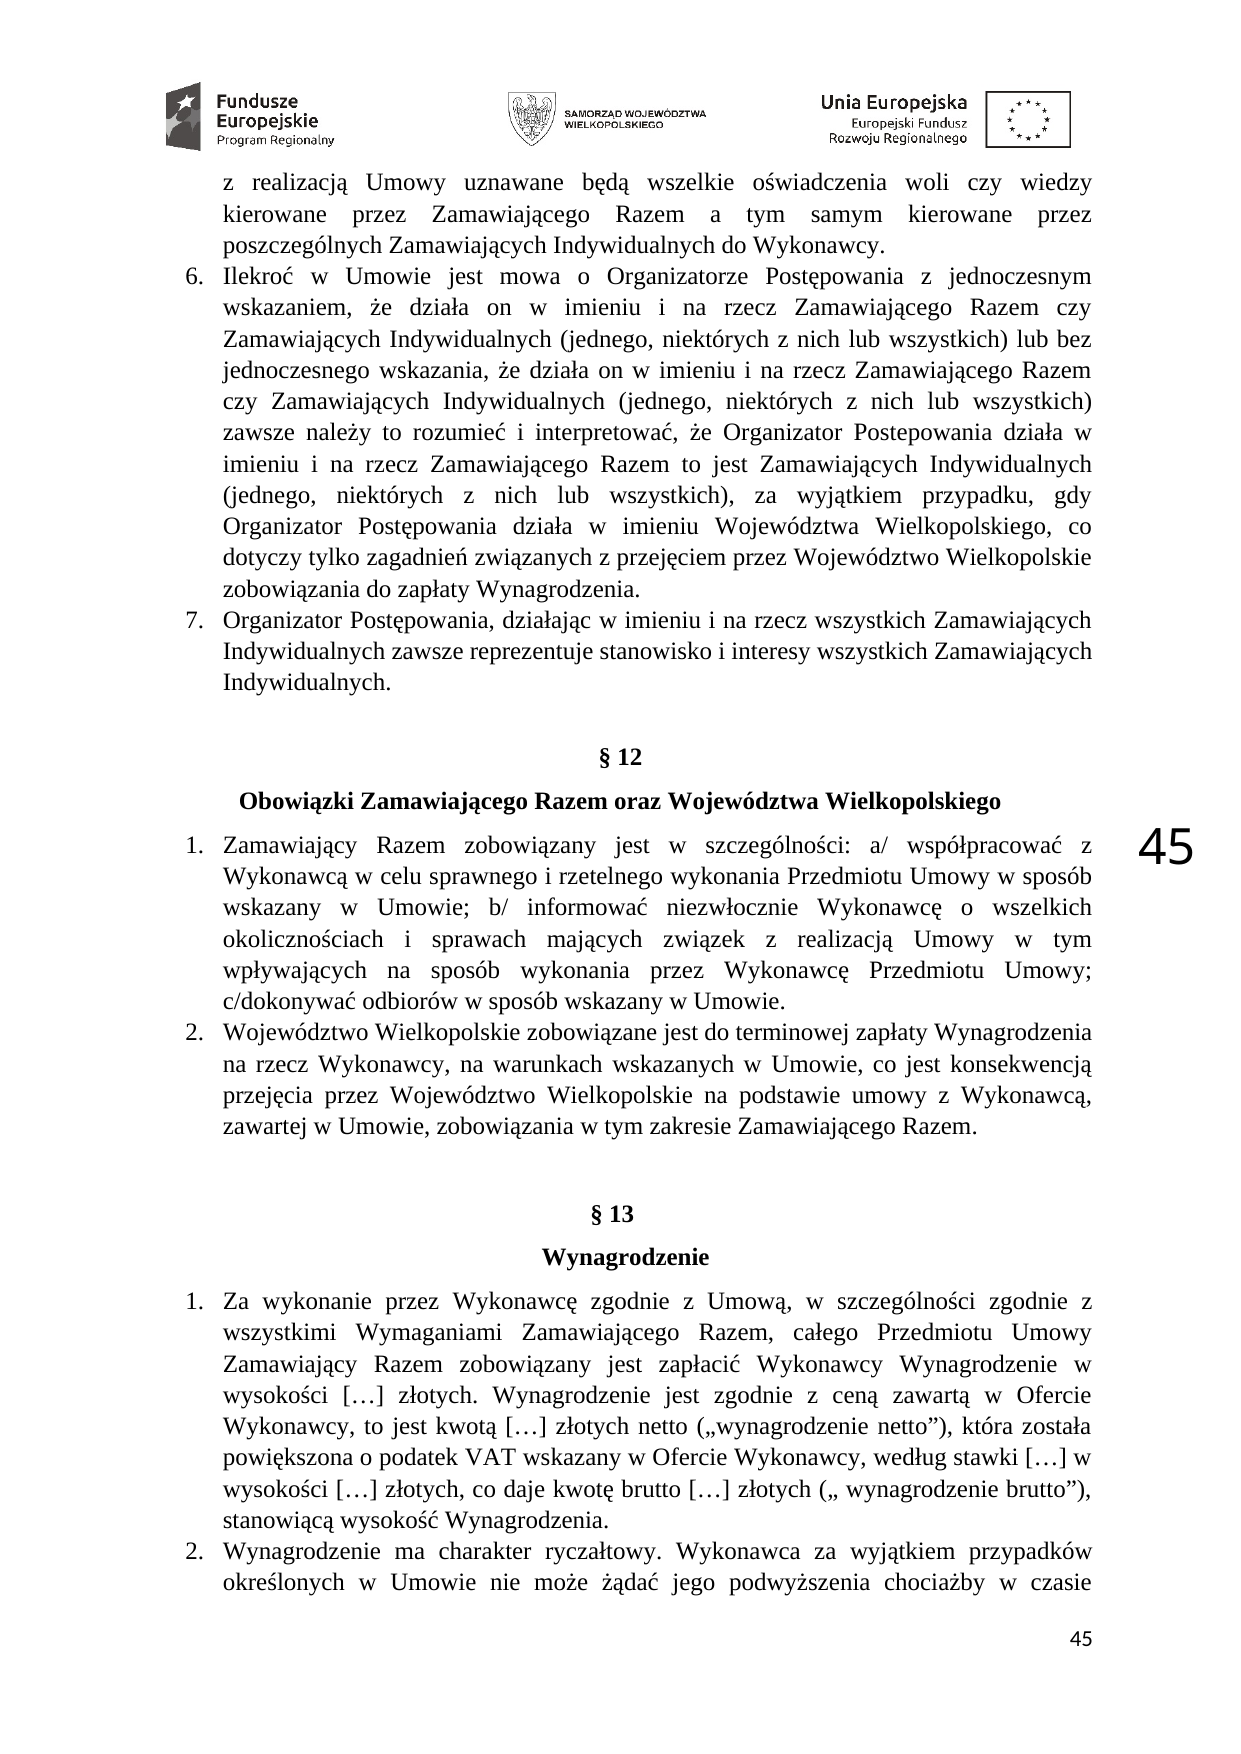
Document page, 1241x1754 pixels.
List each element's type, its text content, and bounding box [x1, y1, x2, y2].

text Wynagrodzenie [443, 1240, 1093, 1271]
text § 13 [516, 1196, 1093, 1227]
text Obowiązki Zamawiającego Razem oraz Województwa Wielkopolskiego [148, 784, 1093, 815]
picture [147, 73, 1089, 165]
list Ilekroć w Umowie jest mowa o Organizatorze Postępowania z jednoczesnym wskazaniem, że działa on w imieniu i na rzecz Zamawiającego Razem czy Zamawiających Indywidualnych (jednego, niektórych z nich lub wszystkich) lub bez jednoczesnego wskazania, że działa on w imieniu i na rzecz Zamawiającego Razem czy Zamawiających Indywidualnych (jednego, niektórych z nich lub wszystkich) zawsze należy to rozumieć i interpretować, że Organizator Postepowania działa w imieniu i na rzecz Zamawiającego Razem to jest Zamawiających Indywidualnych (jednego, niektórych z nich lub wszystkich), za wyjątkiem przypadku, gdy Organizator Postępowania działa w imieniu Województwa Wielkopolskiego, co dotyczy tylko zagadnień związanych z przejęciem przez Województwo Wielkopolskie zobowiązania do zapłaty Wynagrodzenia. [185, 259, 1093, 602]
list Zamawiający Razem zobowiązany jest w szczególności: a/ współpracować z Wykonawcą w celu sprawnego i rzetelnego wykonania Przedmiotu Umowy w sposób wskazany w Umowie; b/ informować niezwłocznie Wykonawcę o wszelkich okolicznościach i sprawach mających związek z realizacją Umowy w tym wpływających na sposób wykonania przez Wykonawcę Przedmiotu Umowy; c/dokonywać odbiorów w sposób wskazany w Umowie. [185, 827, 1093, 1015]
list Za wykonanie przez Wykonawcę zgodnie z Umową, w szczególności zgodnie z wszystkimi Wymaganiami Zamawiającego Razem, całego Przedmiotu Umowy Zamawiający Razem zobowiązany jest zapłacić Wykonawcy Wynagrodzenie w wysokości […] złotych. Wynagrodzenie jest zgodnie z ceną zawartą w Ofercie Wykonawcy, to jest kwotą […] złotych netto („wynagrodzenie netto”), która została powiększona o podatek VAT wskazany w Ofercie Wykonawcy, według stawki […] w wysokości […] złotych, co daje kwotę brutto […] złotych („ wynagrodzenie brutto”), stanowiącą wysokość Wynagrodzenia. [185, 1284, 1093, 1534]
list Organizator Postępowania, działając w imieniu i na rzecz wszystkich Zamawiających Indywidualnych zawsze reprezentuje stanowisko i interesy wszystkich Zamawiających Indywidualnych. [185, 602, 1093, 696]
text § 12 [148, 740, 1093, 771]
list Województwo Wielkopolskie zobowiązane jest do terminowej zapłaty Wynagrodzenia na rzecz Wykonawcy, na warunkach wskazanych w Umowie, co jest konsekwencją przejęcia przez Województwo Wielkopolskie na podstawie umowy z Wykonawcą, zawartej w Umowie, zobowiązania w tym zakresie Zamawiającego Razem. [185, 1015, 1093, 1140]
